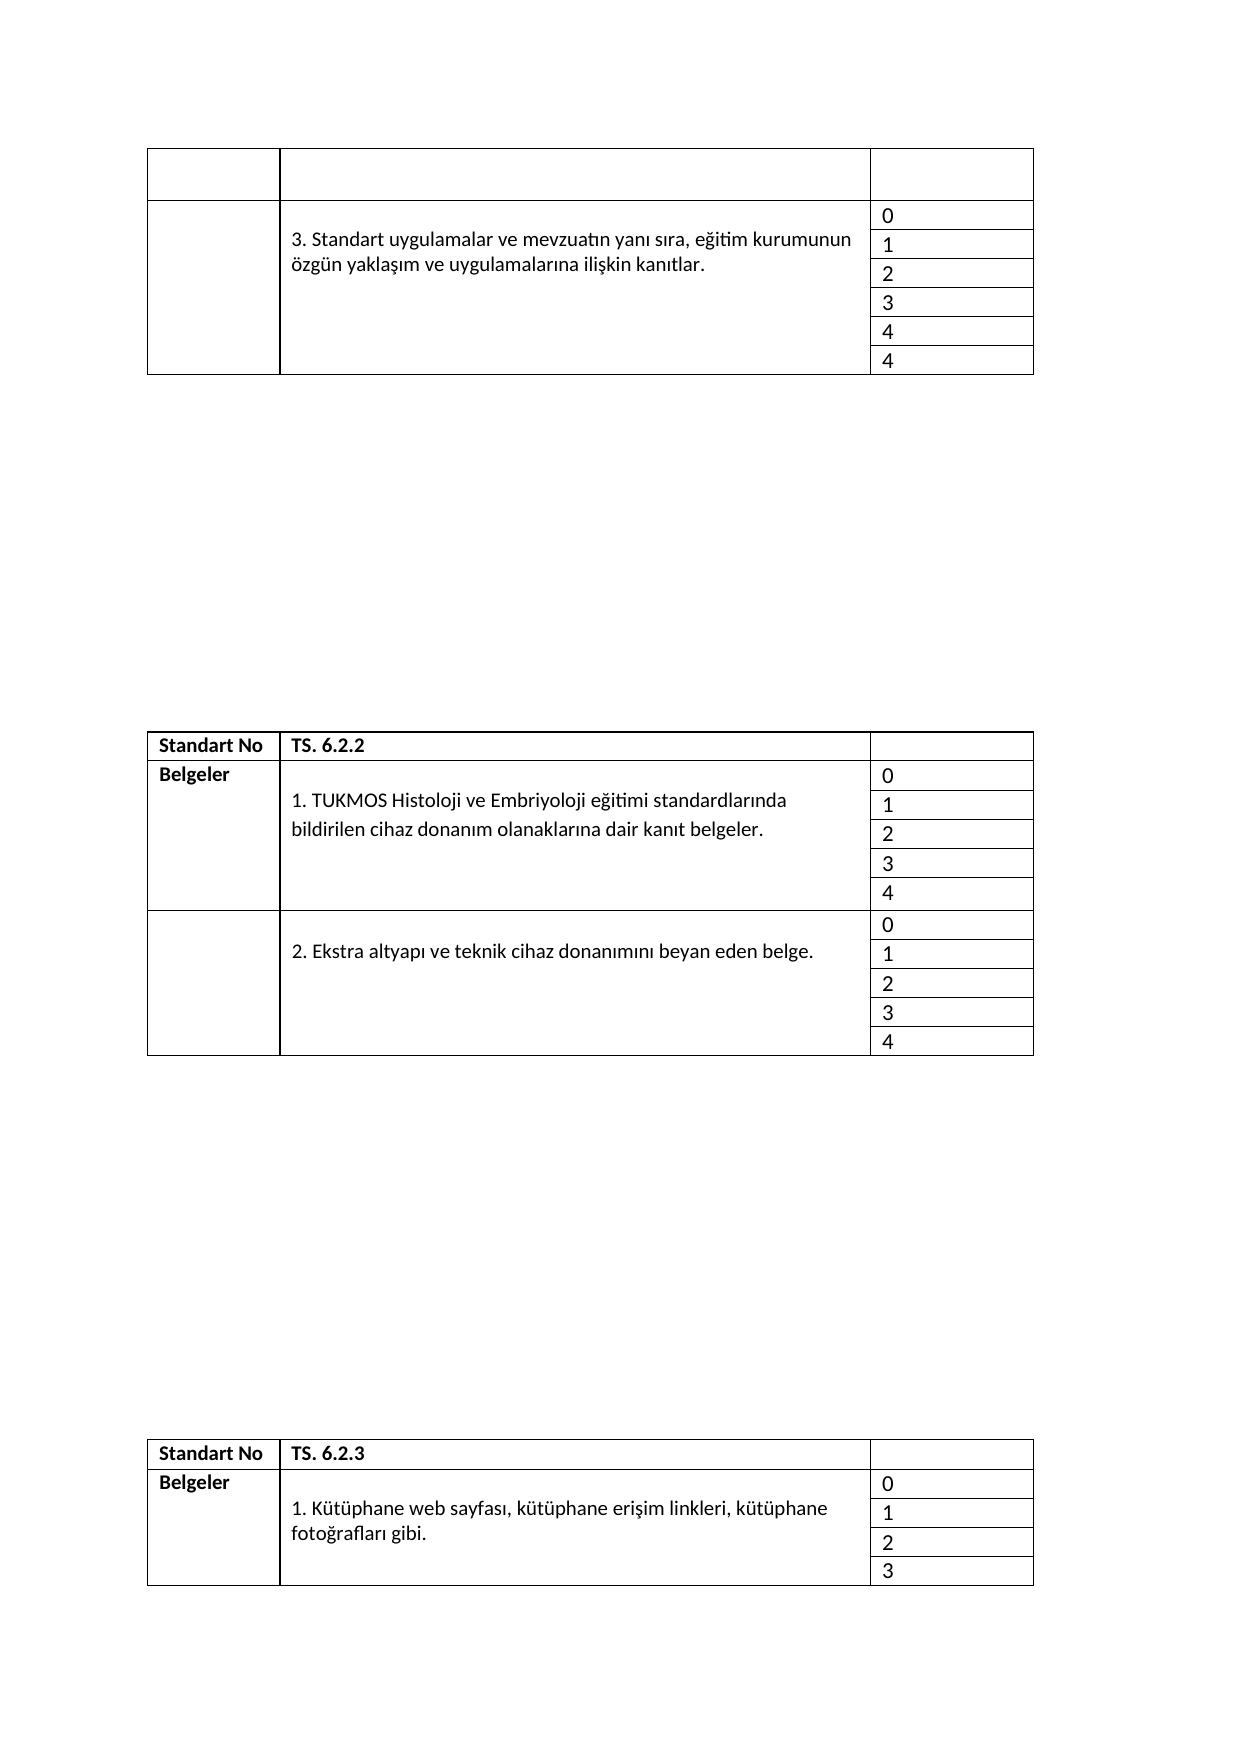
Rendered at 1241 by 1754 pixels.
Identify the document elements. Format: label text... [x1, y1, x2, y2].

table_cell 1. Kütüphane web sayfası, kütüphane erişim linkleri, kütüphane fotoğrafları gibi. [281, 1470, 870, 1585]
table_cell 2 [871, 820, 1033, 848]
table_cell 2 [871, 969, 1033, 997]
table_cell 0 [871, 1470, 1033, 1497]
table_cell 2 [871, 1528, 1033, 1556]
table_cell 4 [871, 1027, 1033, 1055]
table_cell 3 [871, 1557, 1033, 1585]
table_cell 1 [871, 230, 1033, 258]
table_header [871, 733, 1033, 760]
table_header TS. 6.2.3 [281, 1440, 870, 1468]
table_cell 2. Ekstra altyapı ve teknik cihaz donanımını beyan eden belge. [281, 911, 870, 1055]
table_cell 1 [871, 940, 1033, 968]
table_cell 3 [871, 288, 1033, 316]
table_cell 3 [871, 998, 1033, 1026]
table_header Standart No [148, 1440, 279, 1468]
table_cell 1 [871, 791, 1033, 818]
table_cell 1 [871, 1499, 1033, 1527]
table_cell Belgeler [148, 761, 279, 909]
table_cell 1. TUKMOS Histoloji ve Embriyoloji eğitimi standardlarında bildirilen cihaz donanım olanaklarına dair kanıt belgeler. [281, 761, 870, 909]
table_cell 3. Standart uygulamalar ve mevzuatın yanı sıra, eğitim kurumunun özgün yaklaşım ve uygulamalarına ilişkin kanıtlar. [281, 201, 870, 374]
table_cell 4 [871, 346, 1033, 374]
table_cell 4 [871, 317, 1033, 345]
table_cell 3 [871, 849, 1033, 877]
table_cell 0 [871, 761, 1033, 789]
table_cell [148, 911, 279, 1055]
table_cell 0 [871, 201, 1033, 229]
table_cell 4 [871, 149, 1033, 200]
table_cell Belgeler [148, 1470, 279, 1585]
table_header Standart No [148, 733, 279, 760]
table_cell 2 [871, 259, 1033, 287]
table_cell 4 [871, 878, 1033, 909]
table_cell 0 [871, 911, 1033, 938]
table_cell [148, 201, 279, 374]
table_header [871, 1440, 1033, 1468]
table_header TS. 6.2.2 [281, 733, 870, 760]
